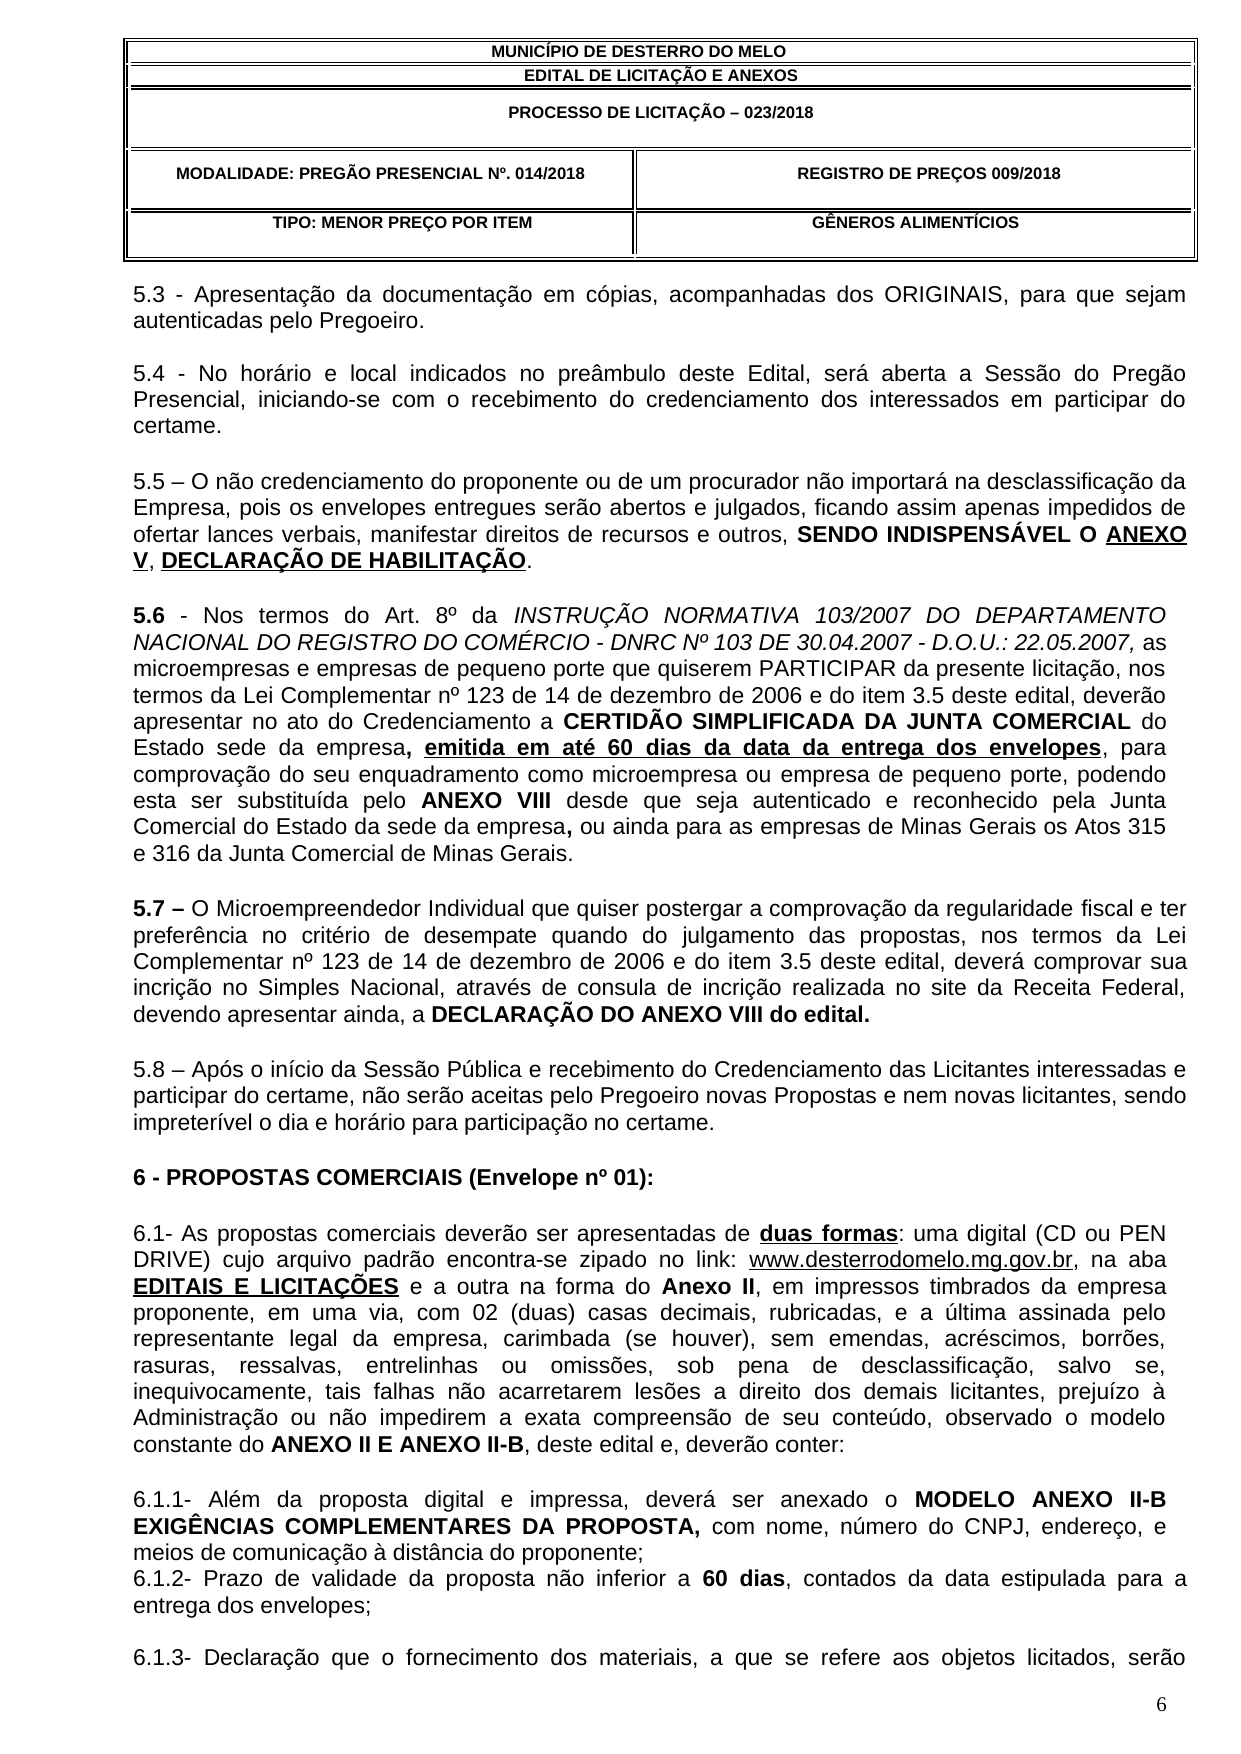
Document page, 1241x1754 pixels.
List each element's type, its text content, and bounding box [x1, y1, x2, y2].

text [133, 1644, 1187, 1671]
text 5.3 - Apresentação da documentação em cópias, acompanhadas dos ORIGINAIS, para que sejam autenticadas pelo Pregoeiro. [133, 281, 1187, 333]
text 5.5 – O não credenciamento do proponente ou de um procurador não importará na desclassificação da Empresa, pois os envelopes entregues serão abertos e julgados, ficando assim apenas impedidos de ofertar lances verbais, manifestar direitos de recursos e outros, SENDO INDISPENSÁVEL O ANEXO V, DECLARAÇÃO DE HABILITAÇÃO. [133, 468, 1187, 573]
text 6.1.1- Além da proposta digital e impressa, deverá ser anexado o MODELO ANEXO II-B EXIGÊNCIAS COMPLEMENTARES DA PROPOSTA, com nome, número do CNPJ, endereço, e meios de comunicação à distância do proponente; [133, 1486, 1167, 1565]
text 5.4 - No horário e local indicados no preâmbulo deste Edital, será aberta a Sessão do Pregão Presencial, iniciando-se com o recebimento do credenciamento dos interessados em participar do certame. [133, 360, 1187, 439]
text 6.1.2- Prazo de validade da proposta não inferior a 60 dias, contados da data estipulada para a entrega dos envelopes; [133, 1565, 1187, 1618]
text 6 - PROPOSTAS COMERCIAIS (Envelope nº 01): [133, 1164, 1187, 1191]
text 5.6 - Nos termos do Art. 8º da INSTRUÇÃO NORMATIVA 103/2007 DO DEPARTAMENTO NACIONAL DO REGISTRO DO COMÉRCIO - DNRC Nº 103 DE 30.04.2007 - D.O.U.: 22.05.2007, as microempresas e empresas de pequeno porte que quiserem PARTICIPAR da presente licitação, nos termos da Lei Complementar nº 123 de 14 de dezembro de 2006 e do item 3.5 deste edital, deverão apresentar no ato do Credenciamento a CERTIDÃO SIMPLIFICADA DA JUNTA COMERCIAL do Estado sede da empresa, emitida em até 60 dias da data da entrega dos envelopes, para comprovação do seu enquadramento como microempresa ou empresa de pequeno porte, podendo esta ser substituída pelo ANEXO VIII desde que seja autenticado e reconhecido pela Junta Comercial do Estado da sede da empresa, ou ainda para as empresas de Minas Gerais os Atos 315 e 316 da Junta Comercial de Minas Gerais. [133, 602, 1167, 866]
text 5.8 – Após o início da Sessão Pública e recebimento do Credenciamento das Licitantes interessadas e participar do certame, não serão aceitas pelo Pregoeiro novas Propostas e nem novas licitantes, sendo impreterível o dia e horário para participação no certame. [133, 1056, 1187, 1135]
text 6.1- As propostas comerciais deverão ser apresentadas de duas formas: uma digital (CD ou PEN DRIVE) cujo arquivo padrão encontra-se zipado no link: www.desterrodomelo.mg.gov.br, na aba EDITAIS E LICITAÇÕES e a outra na forma do Anexo II, em impressos timbrados da empresa proponente, em uma via, com 02 (duas) casas decimais, rubricadas, e a última assinada pelo representante legal da empresa, carimbada (se houver), sem emendas, acréscimos, borrões, rasuras, ressalvas, entrelinhas ou omissões, sob pena de desclassificação, salvo se, inequivocamente, tais falhas não acarretarem lesões a direito dos demais licitantes, prejuízo à Administração ou não impedirem a exata compreensão de seu conteúdo, observado o modelo constante do ANEXO II E ANEXO II-B, deste edital e, deverão conter: [133, 1220, 1167, 1457]
text 5.7 – O Microempreendedor Individual que quiser postergar a comprovação da regularidade fiscal e ter preferência no critério de desempate quando do julgamento das propostas, nos termos da Lei Complementar nº 123 de 14 de dezembro de 2006 e do item 3.5 deste edital, deverá comprovar sua incrição no Simples Nacional, através de consula de incrição realizada no site da Receita Federal, devendo apresentar ainda, a DECLARAÇÃO DO ANEXO VIII do edital. [133, 895, 1187, 1027]
